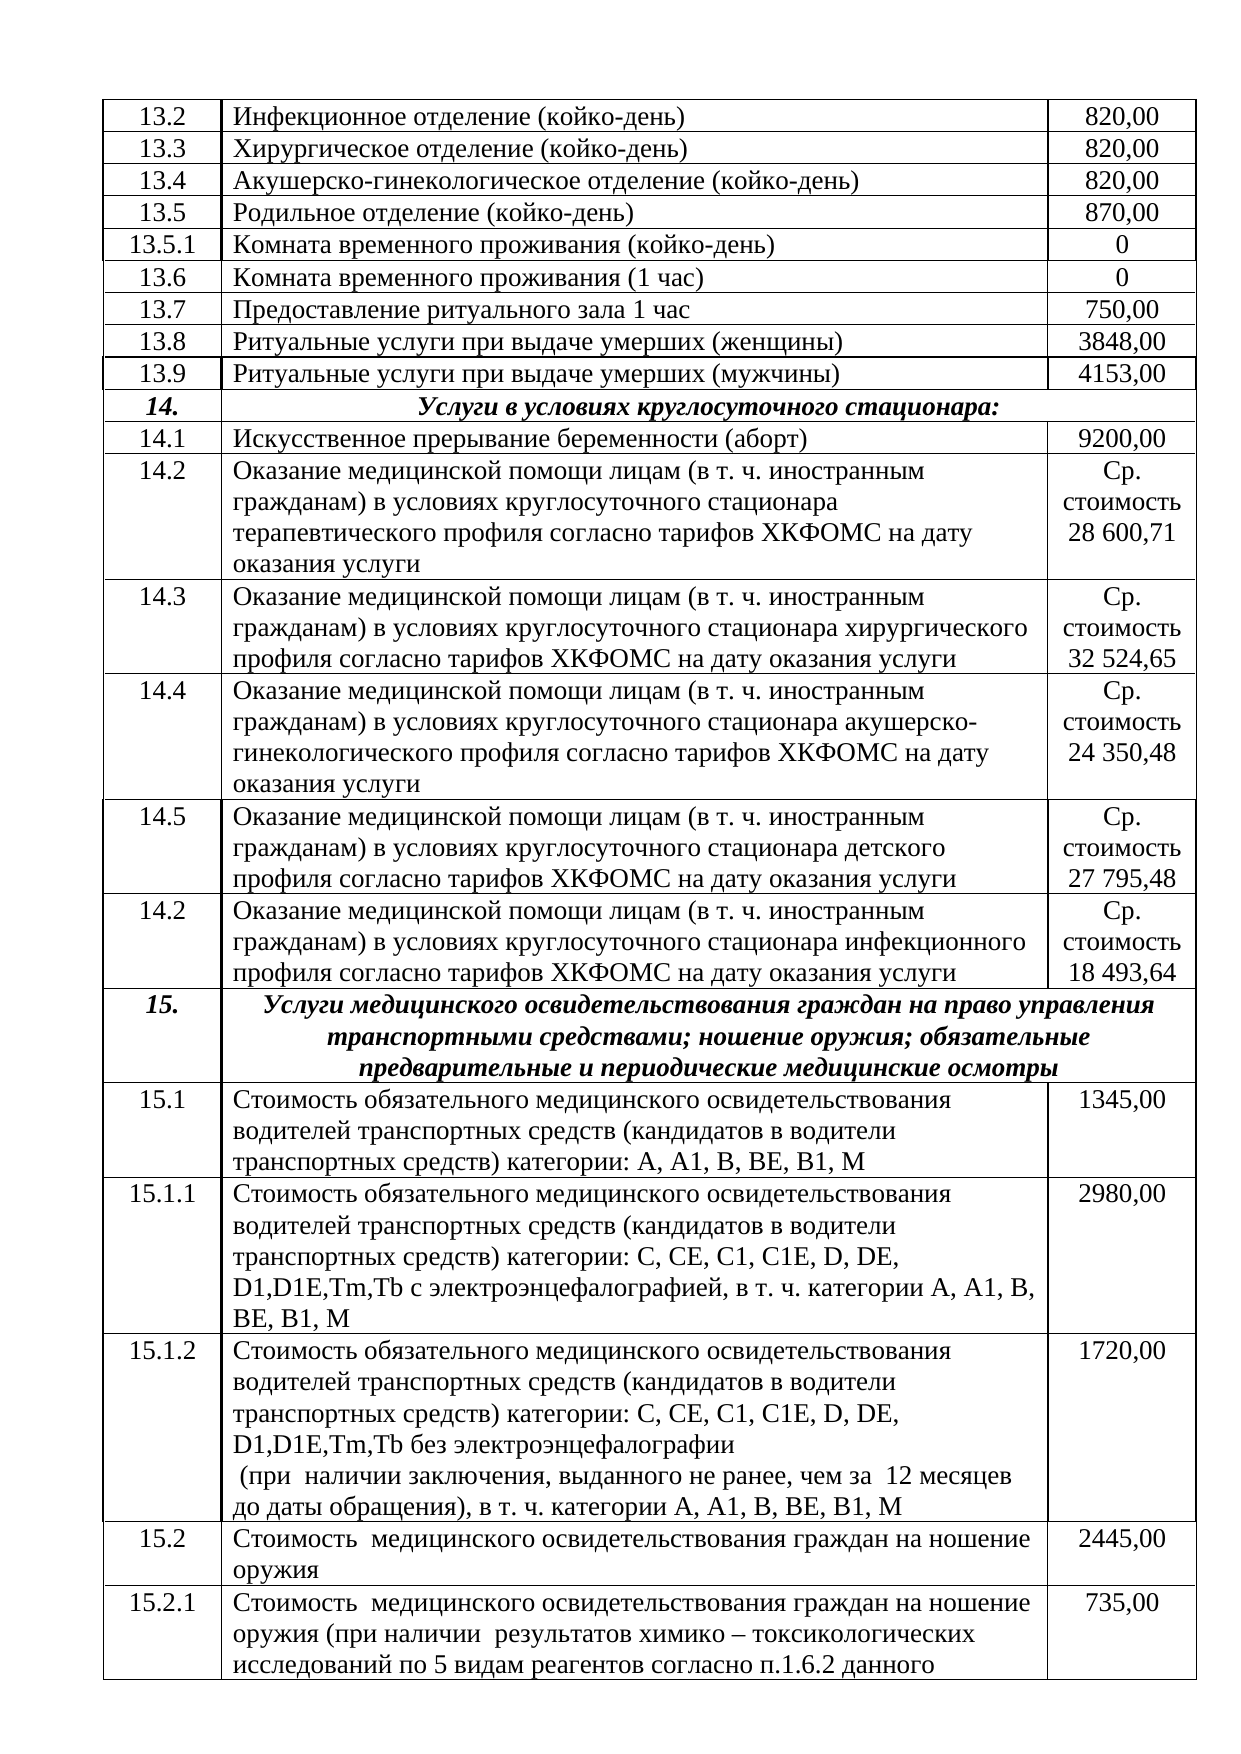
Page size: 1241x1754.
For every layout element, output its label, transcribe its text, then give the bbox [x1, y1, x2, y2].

table_cell Оказание медицинской помощи лицам (в т. ч. иностранным гражданам) в условиях круглосуточного стационара детского профиля согласно тарифов ХКФОМС на дату оказания услуги [223, 800, 1047, 893]
table_cell 14. [104, 390, 221, 421]
table_cell Искусственное прерывание беременности (аборт) [222, 422, 1047, 453]
table_cell 13.6 [104, 261, 221, 292]
table_cell 14.4 [104, 674, 221, 799]
table_cell 15.1 [104, 1083, 220, 1177]
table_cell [222, 1586, 1047, 1679]
table_cell Ср. стоимость 32 524,65 [1048, 579, 1196, 673]
table_cell Ср. стоимость 27 795,48 [1049, 800, 1195, 893]
table_cell Стоимость обязательного медицинского освидетельствования водителей транспортных средств (кандидатов в водители транспортных средств) категории: С, СЕ, С1, С1Е, D, DE, D1,D1E,Tm,Tb без электроэнцефалографии (при наличии заключения, выданного не ранее, чем за 12 месяцев до даты обращения), в т. ч. категории А, А1, В, ВЕ, В1, М [223, 1334, 1047, 1521]
table_cell 735,00 [1048, 1585, 1196, 1679]
table_cell Ср. стоимость 24 350,48 [1048, 673, 1196, 799]
table_cell Ритуальные услуги при выдаче умерших (женщины) [222, 325, 1047, 356]
table_cell Инфекционное отделение (койко-день) [223, 100, 1047, 131]
table_cell 1345,00 [1049, 1083, 1195, 1177]
table_cell 3848,00 [1048, 324, 1196, 356]
table_cell 820,00 [1049, 132, 1195, 163]
table_cell 14.3 [104, 580, 221, 673]
table_cell Стоимость медицинского освидетельствования граждан на ношение оружия [222, 1522, 1047, 1584]
table_cell 15.1.1 [104, 1178, 220, 1333]
table_cell 15. [104, 989, 220, 1082]
table_cell Акушерско-гинекологическое отделение (койко-день) [223, 164, 1047, 195]
table_cell Оказание медицинской помощи лицам (в т. ч. иностранным гражданам) в условиях круглосуточного стационара инфекционного профиля согласно тарифов ХКФОМС на дату оказания услуги [223, 894, 1047, 988]
table_cell Услуги в условиях круглосуточного стационара: [222, 390, 1196, 421]
table_cell 0 [1049, 229, 1195, 260]
table_cell 13.5.1 [104, 229, 220, 260]
table_cell Комната временного проживания (койко-день) [223, 229, 1047, 260]
table_cell Ср. стоимость 18 493,64 [1049, 894, 1195, 988]
table_cell Стоимость обязательного медицинского освидетельствования водителей транспортных средств (кандидатов в водители транспортных средств) категории: С, СЕ, С1, С1Е, D, DE, D1,D1E,Tm,Tb с электроэнцефалографией, в т. ч. категории А, А1, В, ВЕ, В1, М [223, 1178, 1047, 1333]
table_cell 13.2 [104, 100, 220, 131]
table_cell 1720,00 [1049, 1334, 1195, 1521]
table_cell Комната временного проживания (1 час) [222, 261, 1047, 292]
table_cell 9200,00 [1048, 421, 1196, 453]
table_cell 13.9 [104, 357, 220, 388]
table_cell Хирургическое отделение (койко-день) [223, 132, 1047, 163]
table_cell 14.2 [104, 894, 220, 988]
table_cell Услуги медицинского освидетельствования граждан на право управления транспортными средствами; ношение оружия; обязательные предварительные и периодические медицинские осмотры [223, 989, 1195, 1082]
table_cell Ср. стоимость 28 600,71 [1048, 453, 1196, 578]
table_cell 4153,00 [1049, 358, 1195, 388]
table_cell 2980,00 [1049, 1178, 1195, 1333]
table_cell 13.8 [104, 325, 221, 356]
table_cell Оказание медицинской помощи лицам (в т. ч. иностранным гражданам) в условиях круглосуточного стационара акушерско-гинекологического профиля согласно тарифов ХКФОМС на дату оказания услуги [222, 674, 1047, 799]
table_cell 0 [1048, 261, 1196, 292]
table_cell 14.1 [104, 422, 221, 453]
table_cell 15.2.1 [104, 1586, 221, 1679]
table_cell 13.4 [104, 164, 220, 195]
table_cell Стоимость обязательного медицинского освидетельствования водителей транспортных средств (кандидатов в водители транспортных средств) категории: А, А1, В, ВЕ, В1, М [223, 1083, 1047, 1177]
table_cell Ритуальные услуги при выдаче умерших (мужчины) [223, 358, 1047, 388]
table_cell Оказание медицинской помощи лицам (в т. ч. иностранным гражданам) в условиях круглосуточного стационара хирургического профиля согласно тарифов ХКФОМС на дату оказания услуги [222, 580, 1047, 673]
table_cell Родильное отделение (койко-день) [223, 196, 1047, 228]
table_cell 13.3 [104, 132, 220, 163]
table_cell 820,00 [1049, 164, 1195, 195]
table_cell 13.5 [104, 196, 220, 228]
table_cell 750,00 [1048, 292, 1196, 324]
table_cell 13.7 [104, 293, 221, 324]
table_cell 14.5 [104, 800, 220, 893]
table_cell 870,00 [1049, 196, 1195, 228]
table_cell Предоставление ритуального зала 1 час [222, 293, 1047, 324]
table_cell 15.1.2 [104, 1334, 220, 1521]
table_cell Оказание медицинской помощи лицам (в т. ч. иностранным гражданам) в условиях круглосуточного стационара терапевтического профиля согласно тарифов ХКФОМС на дату оказания услуги [222, 454, 1047, 578]
table_cell 14.2 [104, 454, 221, 578]
table_cell 820,00 [1049, 100, 1195, 131]
table_cell 2445,00 [1048, 1522, 1196, 1584]
table_cell 15.2 [104, 1522, 221, 1584]
